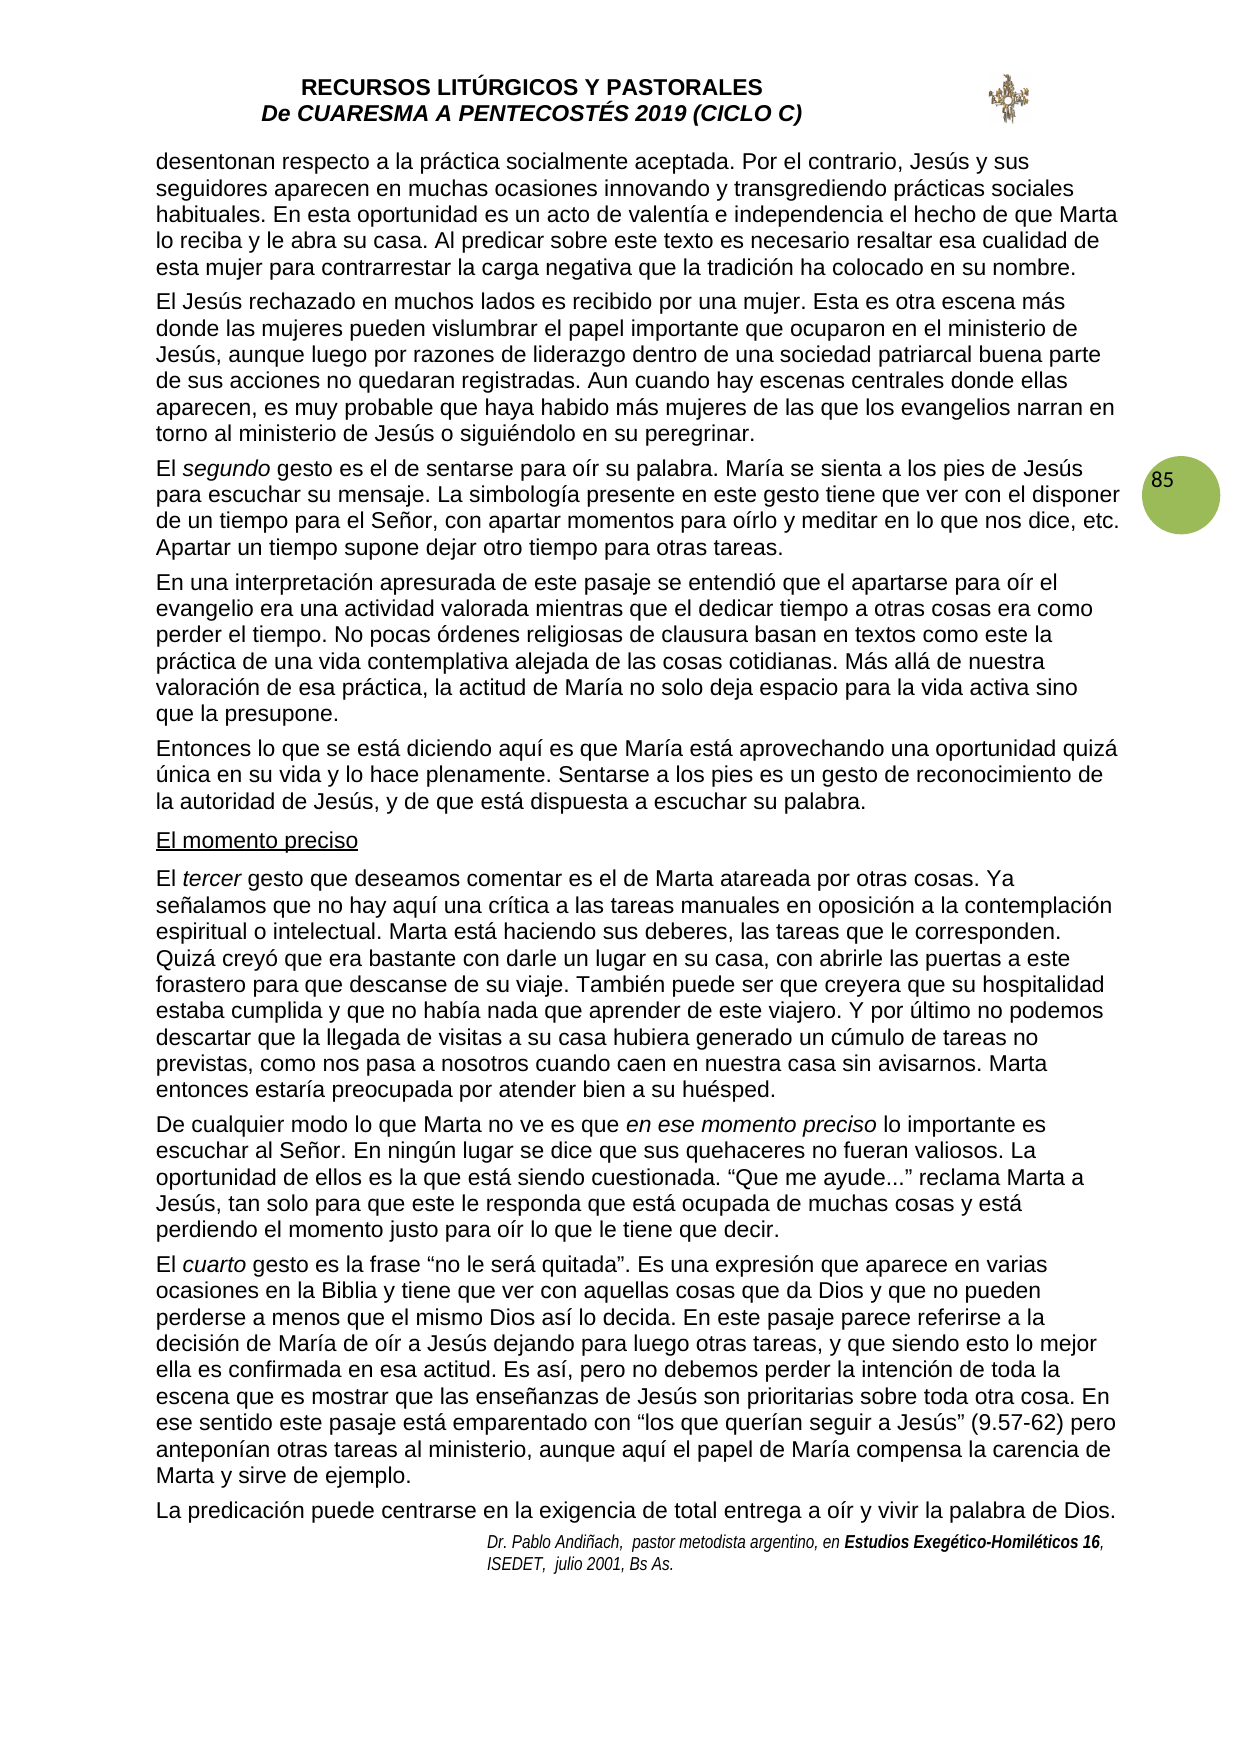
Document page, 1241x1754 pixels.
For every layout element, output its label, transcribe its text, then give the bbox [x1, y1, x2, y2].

text De cualquier modo lo que Marta no ve es que en ese momento preciso lo importante es escuchar al Señor. En ningún lugar se dice que sus quehaceres no fueran valiosos. La oportunidad de ellos es la que está siendo cuestionada. “Que me ayude...” reclama Marta a Jesús, tan solo para que este le responda que está ocupada de muchas cosas y está perdiendo el momento justo para oír lo que le tiene que decir. [156, 1111, 1122, 1243]
picture [988, 73, 1032, 125]
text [156, 148, 1122, 280]
text En una interpretación apresurada de este pasaje se entendió que el apartarse para oír el evangelio era una actividad valorada mientras que el dedicar tiempo a otras cosas era como perder el tiempo. No pocas órdenes religiosas de clausura basan en textos como este la práctica de una vida contemplativa alejada de las cosas cotidianas. Más allá de nuestra valoración de esa práctica, la actitud de María no solo deja espacio para la vida activa sino que la presupone. [156, 568, 1122, 727]
text El momento preciso [156, 827, 1122, 853]
text La predicación puede centrarse en la exigencia de total entrega a oír y vivir la palabra de Dios. [156, 1497, 1122, 1523]
text El Jesús rechazado en muchos lados es recibido por una mujer. Esta es otra escena más donde las mujeres pueden vislumbrar el papel importante que ocuparon en el ministerio de Jesús, aunque luego por razones de liderazgo dentro de una sociedad patriarcal buena parte de sus acciones no quedaran registradas. Aun cuando hay escenas centrales donde ellas aparecen, es muy probable que haya habido más mujeres de las que los evangelios narran en torno al ministerio de Jesús o siguiéndolo en su peregrinar. [156, 288, 1122, 446]
text El tercer gesto que deseamos comentar es el de Marta atareada por otras cosas. Ya señalamos que no hay aquí una crítica a las tareas manuales en oposición a la contemplación espiritual o intelectual. Marta está haciendo sus deberes, las tareas que le corresponden. Quizá creyó que era bastante con darle un lugar en su casa, con abrirle las puertas a este forastero para que descanse de su viaje. También puede ser que creyera que su hospitalidad estaba cumplida y que no había nada que aprender de este viajero. Y por último no podemos descartar que la llegada de visitas a su casa hubiera generado un cúmulo de tareas no previstas, como nos pasa a nosotros cuando caen en nuestra casa sin avisarnos. Marta entonces estaría preocupada por atender bien a su huésped. [156, 865, 1122, 1103]
text El segundo gesto es el de sentarse para oír su palabra. María se sienta a los pies de Jesús para escuchar su mensaje. La simbología presente en este gesto tiene que ver con el disponer de un tiempo para el Señor, con apartar momentos para oírlo y meditar en lo que nos dice, etc. Apartar un tiempo supone dejar otro tiempo para otras tareas. [156, 455, 1122, 560]
list Dr. Pablo Andiñach, pastor metodista argentino, en Estudios Exegético-Homiléticos 16, ISEDET, julio 2001, Bs As. [487, 1531, 1122, 1574]
text Entonces lo que se está diciendo aquí es que María está aprovechando una oportunidad quizá única en su vida y lo hace plenamente. Sentarse a los pies es un gesto de reconocimiento de la autoridad de Jesús, y de que está dispuesta a escuchar su palabra. [156, 735, 1122, 814]
text El cuarto gesto es la frase “no le será quitada”. Es una expresión que aparece en varias ocasiones en la Biblia y tiene que ver con aquellas cosas que da Dios y que no pueden perderse a menos que el mismo Dios así lo decida. En este pasaje parece referirse a la decisión de María de oír a Jesús dejando para luego otras tareas, y que siendo esto lo mejor ella es confirmada en esa actitud. Es así, pero no debemos perder la intención de toda la escena que es mostrar que las enseñanzas de Jesús son prioritarias sobre toda otra cosa. En ese sentido este pasaje está emparentado con “los que querían seguir a Jesús” (9.57-62) pero anteponían otras tareas al ministerio, aunque aquí el papel de María compensa la carencia de Marta y sirve de ejemplo. [156, 1251, 1122, 1488]
